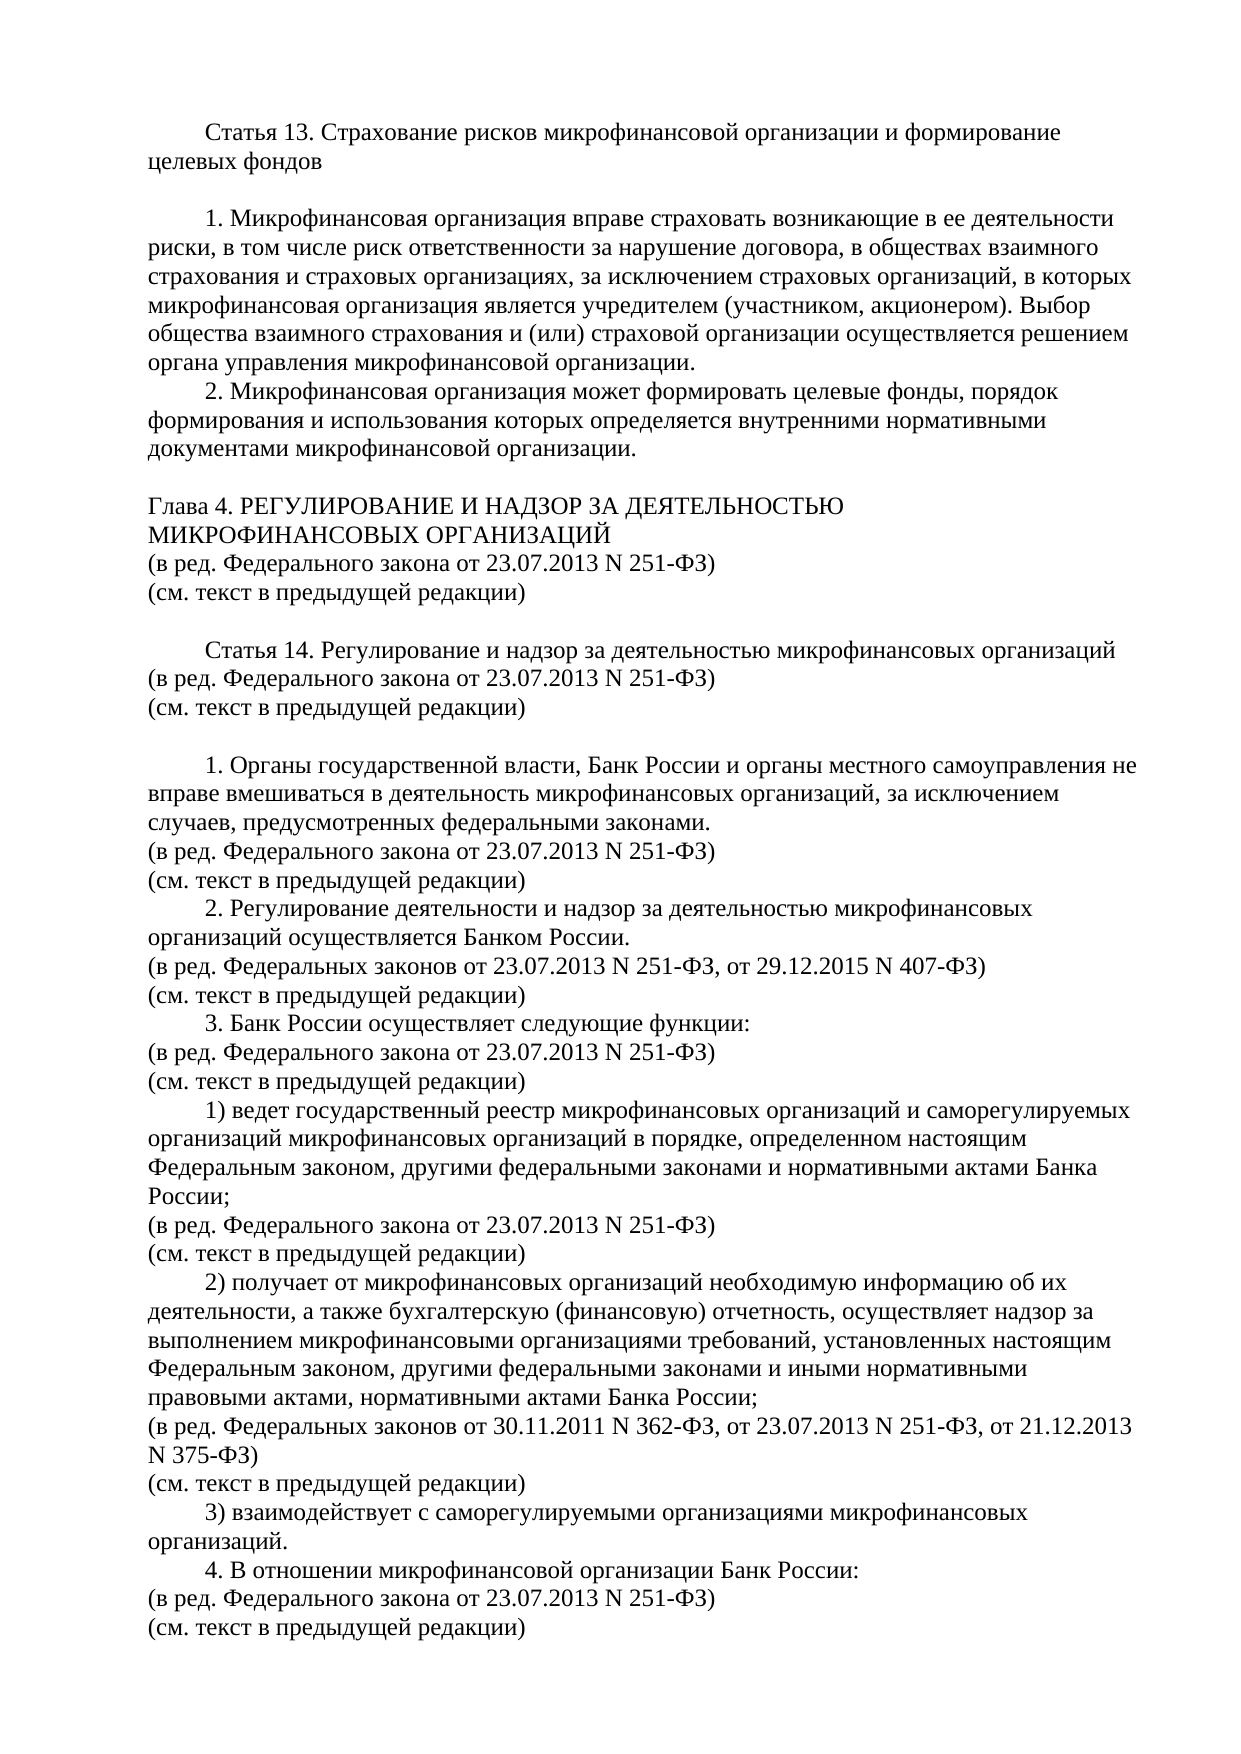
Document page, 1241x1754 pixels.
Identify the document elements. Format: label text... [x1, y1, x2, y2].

text (в ред. Федеральных законов от 30.11.2011 N 362-ФЗ, от 23.07.2013 N 251-ФЗ, от 21.12.2013 N 375-ФЗ) [148, 1411, 1152, 1468]
text (в ред. Федеральных законов от 23.07.2013 N 251-ФЗ, от 29.12.2015 N 407-ФЗ) [148, 951, 1152, 980]
text (в ред. Федерального закона от 23.07.2013 N 251-ФЗ) [148, 548, 1152, 577]
text (см. текст в предыдущей редакции) [148, 1238, 1152, 1267]
text (в ред. Федерального закона от 23.07.2013 N 251-ФЗ) [148, 836, 1152, 865]
text (в ред. Федерального закона от 23.07.2013 N 251-ФЗ) [148, 663, 1152, 692]
text 2) получает от микрофинансовых организаций необходимую информацию об их деятельности, а также бухгалтерскую (финансовую) отчетность, осуществляет надзор за выполнением микрофинансовыми организациями требований, установленных настоящим Федеральным законом, другими федеральными законами и иными нормативными правовыми актами, нормативными актами Банка России; [148, 1267, 1152, 1411]
text 1) ведет государственный реестр микрофинансовых организаций и саморегулируемых организаций микрофинансовых организаций в порядке, определенном настоящим Федеральным законом, другими федеральными законами и нормативными актами Банка России; [148, 1095, 1152, 1210]
text 1. Органы государственной власти, Банк России и органы местного самоуправления не вправе вмешиваться в деятельность микрофинансовых организаций, за исключением случаев, предусмотренных федеральными законами. [148, 750, 1152, 836]
text (в ред. Федерального закона от 23.07.2013 N 251-ФЗ) [148, 1583, 1152, 1612]
text (см. текст в предыдущей редакции) [148, 980, 1152, 1008]
text (в ред. Федерального закона от 23.07.2013 N 251-ФЗ) [148, 1037, 1152, 1066]
text 3. Банк России осуществляет следующие функции: [148, 1008, 1152, 1037]
text 1. Микрофинансовая организация вправе страховать возникающие в ее деятельности риски, в том числе риск ответственности за нарушение договора, в обществах взаимного страхования и страховых организациях, за исключением страховых организаций, в которых микрофинансовая организация является учредителем (участником, акционером). Выбор общества взаимного страхования и (или) страховой организации осуществляется решением органа управления микрофинансовой организации. [148, 203, 1152, 376]
text МИКРОФИНАНСОВЫХ ОРГАНИЗАЦИЙ [148, 520, 1152, 548]
text 2. Регулирование деятельности и надзор за деятельностью микрофинансовых организаций осуществляется Банком России. [148, 893, 1152, 951]
text Статья 14. Регулирование и надзор за деятельностью микрофинансовых организаций [148, 635, 1152, 663]
text (в ред. Федерального закона от 23.07.2013 N 251-ФЗ) [148, 1210, 1152, 1238]
text (см. текст в предыдущей редакции) [148, 865, 1152, 893]
text Глава 4. РЕГУЛИРОВАНИЕ И НАДЗОР ЗА ДЕЯТЕЛЬНОСТЬЮ [148, 491, 1152, 520]
text Статья 13. Страхование рисков микрофинансовой организации и формирование целевых фондов [148, 117, 1152, 175]
text (см. текст в предыдущей редакции) [148, 1066, 1152, 1095]
text (см. текст в предыдущей редакции) [148, 577, 1152, 606]
text 3) взаимодействует с саморегулируемыми организациями микрофинансовых организаций. [148, 1497, 1152, 1555]
text 4. В отношении микрофинансовой организации Банк России: [148, 1555, 1152, 1583]
text (см. текст в предыдущей редакции) [148, 1468, 1152, 1497]
text (см. текст в предыдущей редакции) [148, 1612, 1152, 1641]
text 2. Микрофинансовая организация может формировать целевые фонды, порядок формирования и использования которых определяется внутренними нормативными документами микрофинансовой организации. [148, 376, 1152, 462]
text (см. текст в предыдущей редакции) [148, 692, 1152, 721]
